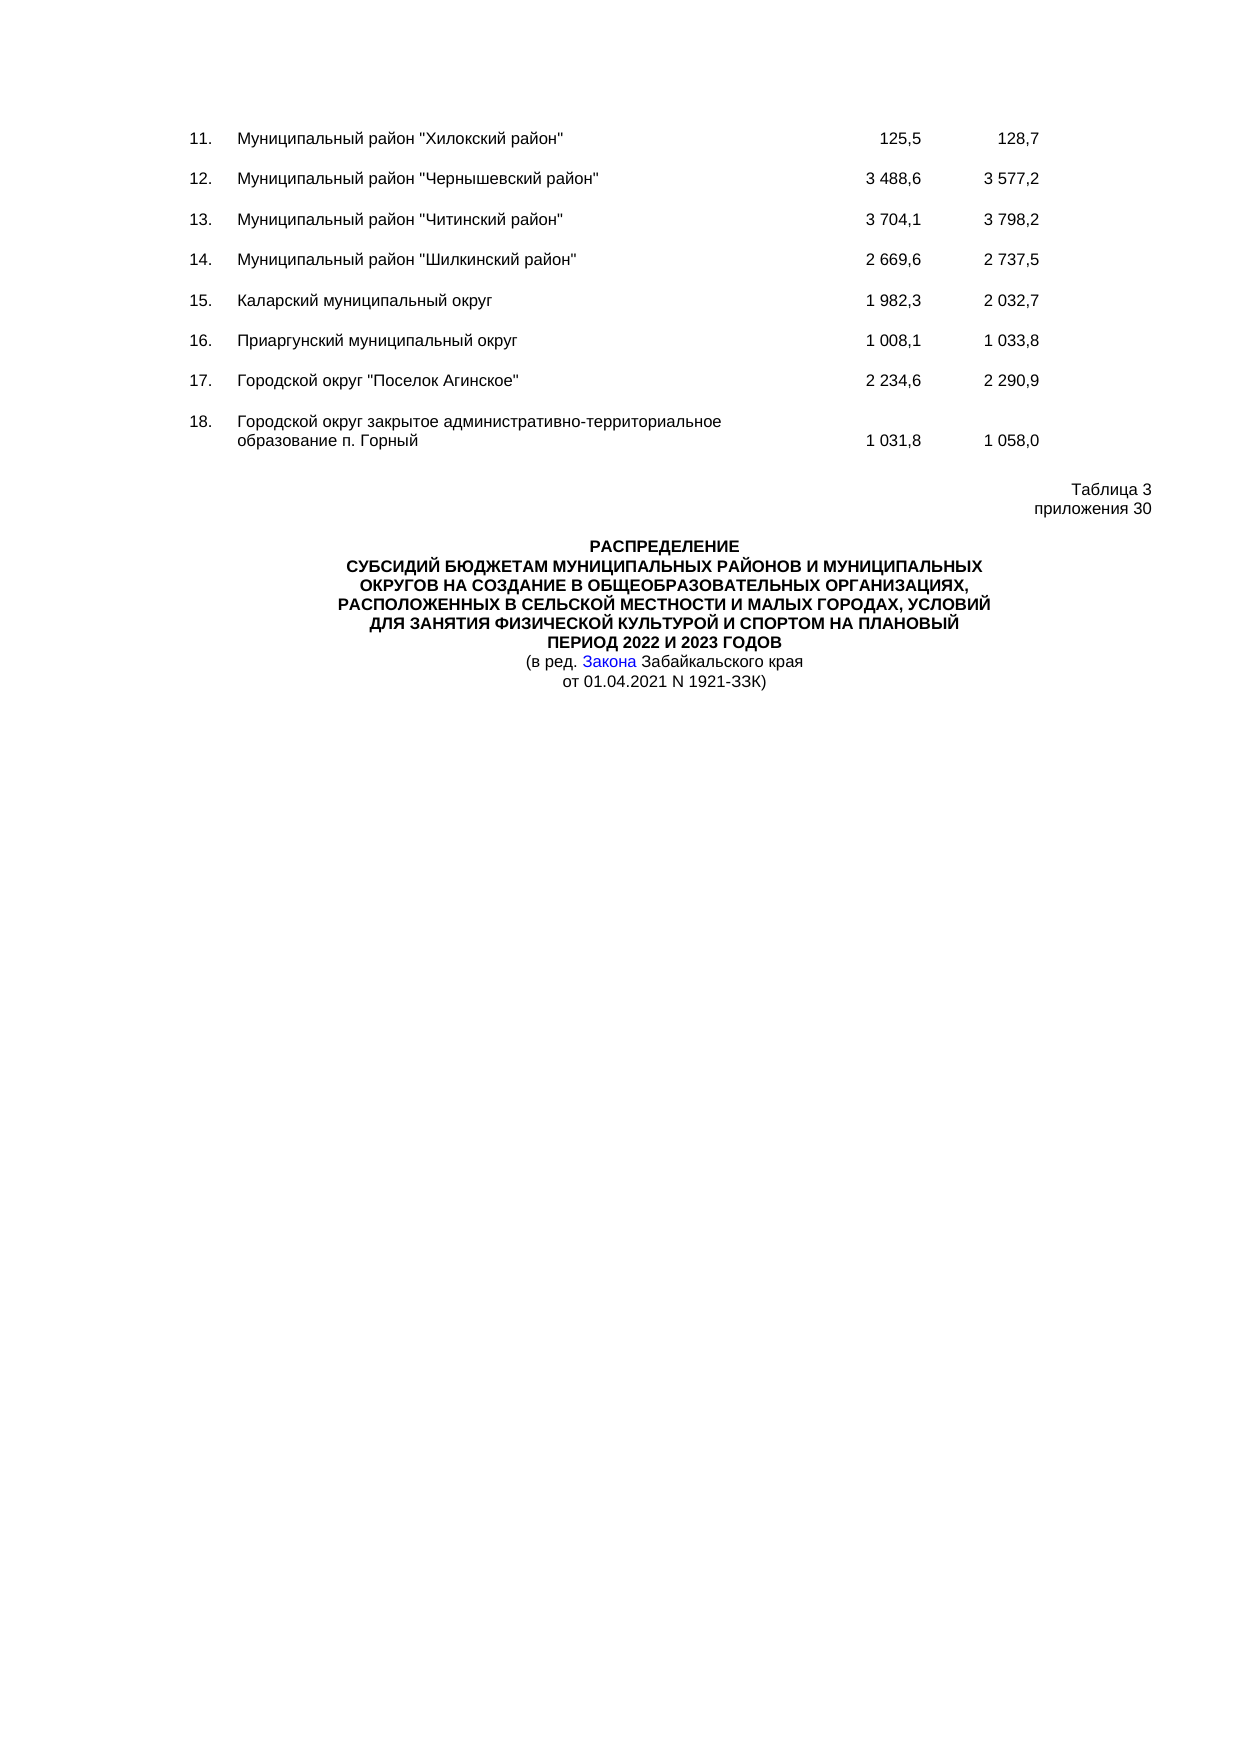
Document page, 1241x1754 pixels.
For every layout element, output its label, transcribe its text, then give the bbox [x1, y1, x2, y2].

table_cell 17. [171, 361, 231, 401]
table_cell Городской округ "Поселок Агинское" [231, 361, 792, 401]
table_cell 14. [171, 239, 231, 280]
table_cell 2 737,5 [928, 239, 1046, 280]
text от 01.04.2021 N 1921-ЗЗК) [177, 671, 1152, 691]
text ДЛЯ ЗАНЯТИЯ ФИЗИЧЕСКОЙ КУЛЬТУРОЙ И СПОРТОМ НА ПЛАНОВЫЙ [177, 614, 1152, 633]
text РАСПОЛОЖЕННЫХ В СЕЛЬСКОЙ МЕСТНОСТИ И МАЛЫХ ГОРОДАХ, УСЛОВИЙ [177, 595, 1152, 614]
text ПЕРИОД 2022 И 2023 ГОДОВ [177, 633, 1152, 652]
text ОКРУГОВ НА СОЗДАНИЕ В ОБЩЕОБРАЗОВАТЕЛЬНЫХ ОРГАНИЗАЦИЯХ, [177, 576, 1152, 595]
text РАСПРЕДЕЛЕНИЕ [177, 537, 1152, 556]
table_cell 1 031,8 [792, 401, 927, 461]
table_cell 1 033,8 [928, 320, 1046, 361]
table_cell 3 488,6 [792, 159, 927, 199]
table_cell 11. [171, 118, 231, 158]
text СУБСИДИЙ БЮДЖЕТАМ МУНИЦИПАЛЬНЫХ РАЙОНОВ И МУНИЦИПАЛЬНЫХ [177, 556, 1152, 576]
table_cell 2 032,7 [928, 280, 1046, 320]
table_cell 2 669,6 [792, 239, 927, 280]
table_cell 1 058,0 [928, 401, 1046, 461]
table_cell 15. [171, 280, 231, 320]
table_cell Городской округ закрытое административно-территориальное образование п. Горный [231, 401, 792, 461]
table_cell 125,5 [792, 118, 927, 158]
table_cell 128,7 [928, 118, 1046, 158]
table_cell 1 982,3 [792, 280, 927, 320]
table_cell 3 704,1 [792, 199, 927, 239]
table_cell 18. [171, 401, 231, 461]
table_cell 3 798,2 [928, 199, 1046, 239]
table_cell 3 577,2 [928, 159, 1046, 199]
table_cell 12. [171, 159, 231, 199]
table_cell 2 290,9 [928, 361, 1046, 401]
table_cell 1 008,1 [792, 320, 927, 361]
text приложения 30 [177, 499, 1152, 518]
table_cell 13. [171, 199, 231, 239]
text (в ред. Закона Забайкальского края [177, 652, 1152, 671]
table_cell Муниципальный район "Чернышевский район" [231, 159, 792, 199]
table_cell 16. [171, 320, 231, 361]
text Таблица 3 [177, 480, 1152, 499]
table_cell Муниципальный район "Шилкинский район" [231, 239, 792, 280]
table_cell 2 234,6 [792, 361, 927, 401]
table_cell Муниципальный район "Читинский район" [231, 199, 792, 239]
table_cell Приаргунский муниципальный округ [231, 320, 792, 361]
table_cell Муниципальный район "Хилокский район" [231, 118, 792, 158]
table_cell Каларский муниципальный округ [231, 280, 792, 320]
